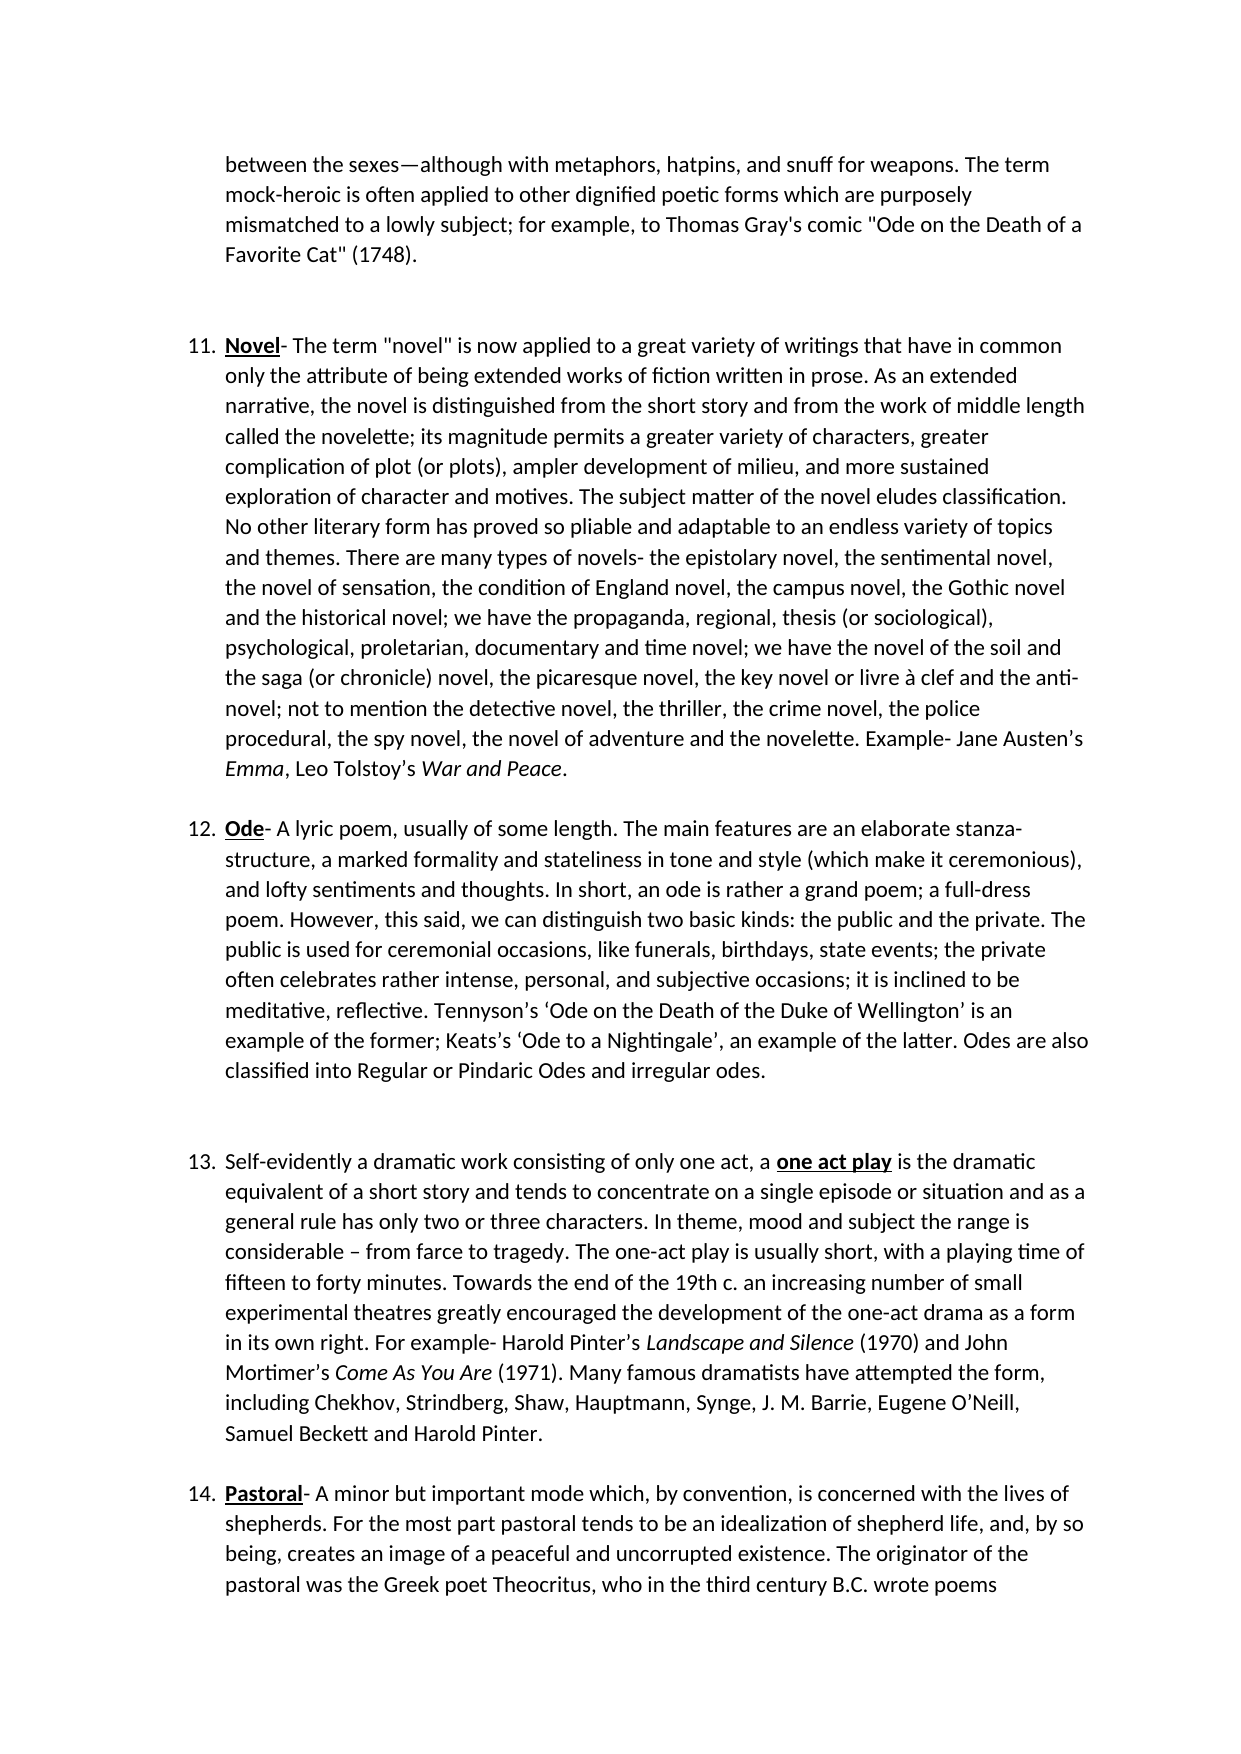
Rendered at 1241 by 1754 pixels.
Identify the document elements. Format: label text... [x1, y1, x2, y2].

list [187, 150, 1090, 269]
list Novel- The term "novel" is now applied to a great variety of writings that have in common only the attribute of being extended works of fiction written in prose. As an extended narrative, the novel is distinguished from the short story and from the work of middle length called the novelette; its magnitude permits a greater variety of characters, greater complication of plot (or plots), ampler development of milieu, and more sustained exploration of character and motives. The subject matter of the novel eludes classification. No other literary form has proved so pliable and adaptable to an endless variety of topics and themes. There are many types of novels- the epistolary novel, the sentimental novel, the novel of sensation, the condition of England novel, the campus novel, the Gothic novel and the historical novel; we have the propaganda, regional, thesis (or sociological), psychological, proletarian, documentary and time novel; we have the novel of the soil and the saga (or chronicle) novel, the picaresque novel, the key novel or livre à clef and the anti-novel; not to mention the detective novel, the thriller, the crime novel, the police procedural, the spy novel, the novel of adventure and the novelette. Example- Jane Austen’s Emma, Leo Tolstoy’s War and Peace. [187, 331, 1090, 782]
list Self-evidently a dramatic work consisting of only one act, a one act play is the dramatic equivalent of a short story and tends to concentrate on a single episode or situation and as a general rule has only two or three characters. In theme, mood and subject the range is considerable – from farce to tragedy. The one-act play is usually short, with a playing time of fifteen to forty minutes. Towards the end of the 19th c. an increasing number of small experimental theatres greatly encouraged the development of the one-act drama as a form in its own right. For example- Harold Pinter’s Landscape and Silence (1970) and John Mortimer’s Come As You Are (1971). Many famous dramatists have attempted the form, including Chekhov, Strindberg, Shaw, Hauptmann, Synge, J. M. Barrie, Eugene O’Neill, Samuel Beckett and Harold Pinter. [187, 1147, 1090, 1447]
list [187, 1479, 1090, 1598]
list Ode- A lyric poem, usually of some length. The main features are an elaborate stanza-structure, a marked formality and stateliness in tone and style (which make it ceremonious), and lofty sentiments and thoughts. In short, an ode is rather a grand poem; a full-dress poem. However, this said, we can distinguish two basic kinds: the public and the private. The public is used for ceremonial occasions, like funerals, birthdays, state events; the private often celebrates rather intense, personal, and subjective occasions; it is inclined to be meditative, reflective. Tennyson’s ‘Ode on the Death of the Duke of Wellington’ is an example of the former; Keats’s ‘Ode to a Nightingale’, an example of the latter. Odes are also classified into Regular or Pindaric Odes and irregular odes. [187, 814, 1090, 1084]
